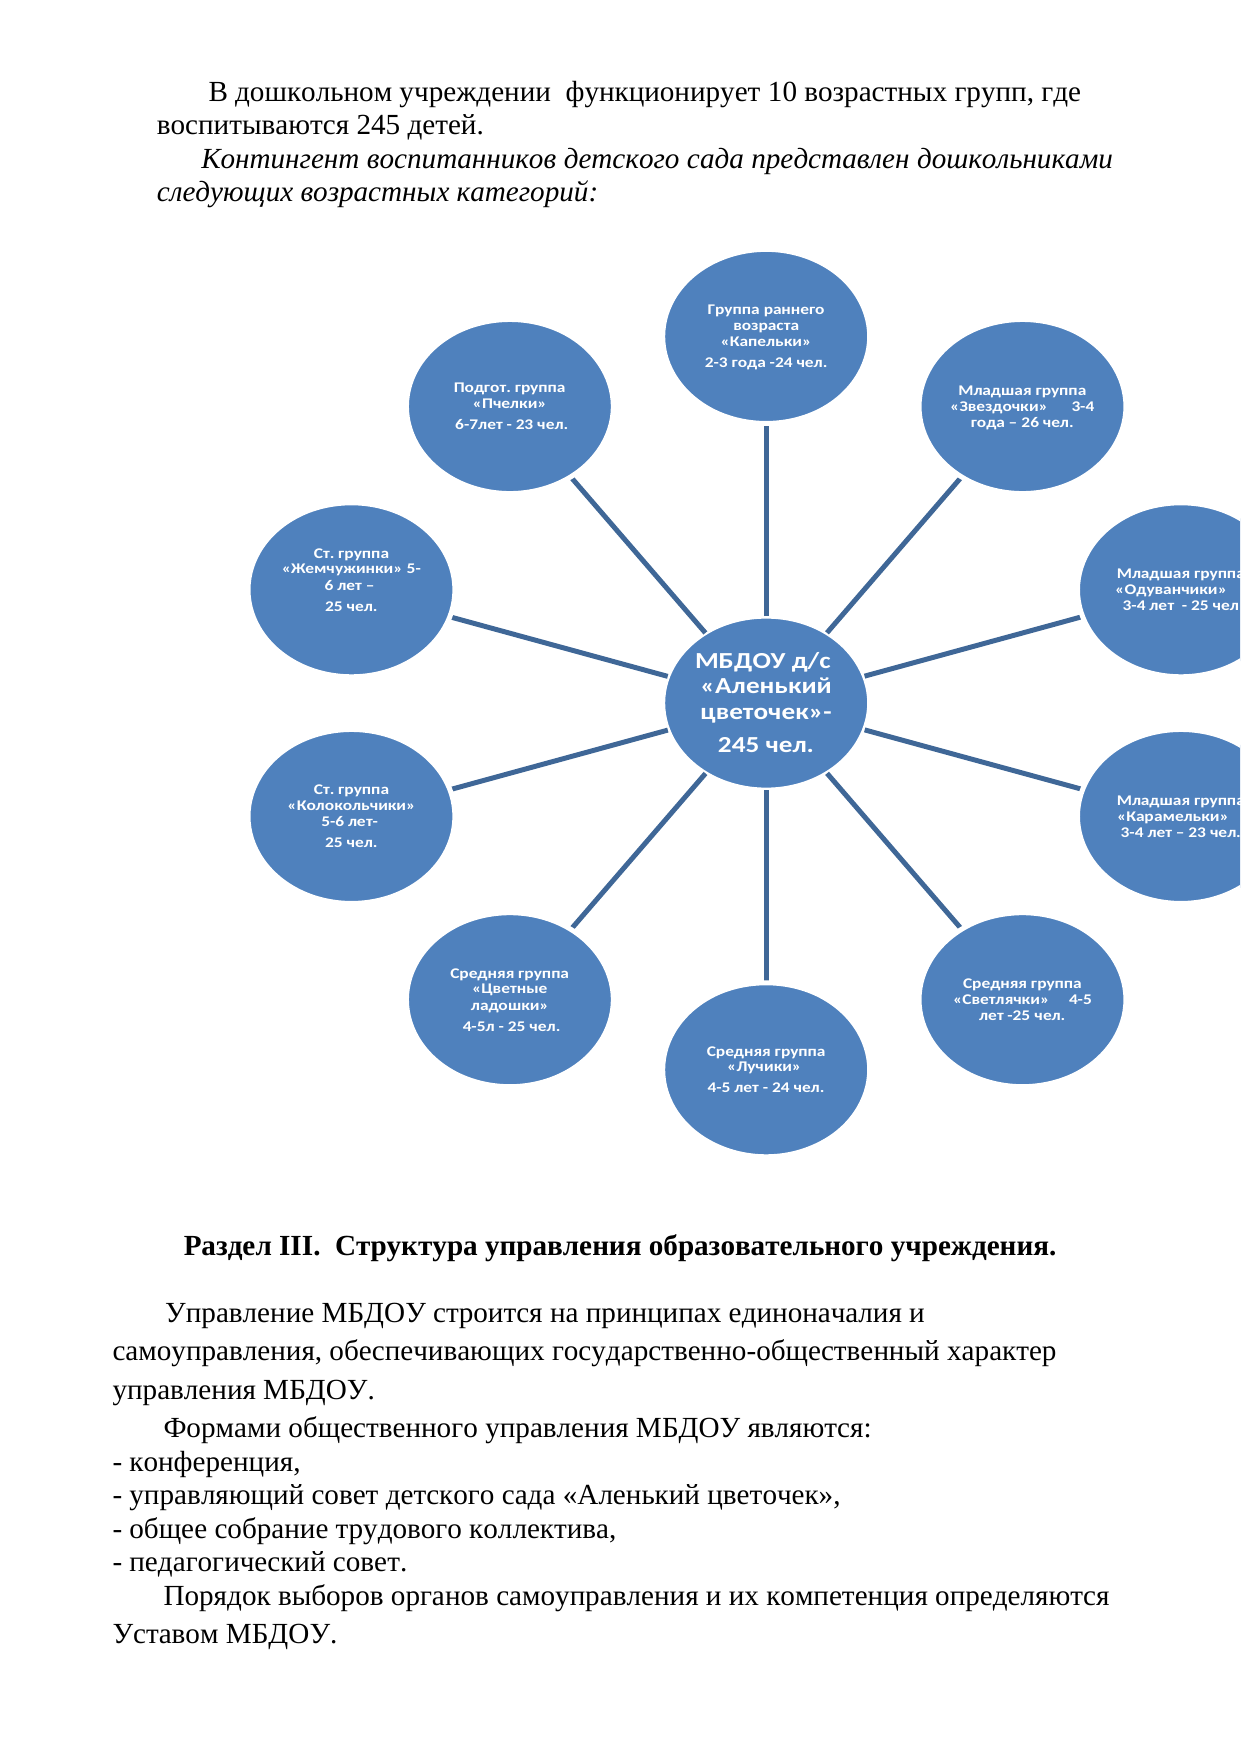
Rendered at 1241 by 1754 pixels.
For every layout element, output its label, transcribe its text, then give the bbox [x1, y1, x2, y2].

text - общее собрание трудового коллектива, [112, 1511, 1128, 1544]
text - управляющий совет детского сада «Аленький цветочек», [112, 1477, 1128, 1511]
text В дошкольном учреждении функционирует 10 возрастных групп, где воспитываются 245 детей. [157, 74, 1113, 141]
text - конференция, [112, 1444, 1128, 1477]
text - педагогический совет. [112, 1544, 1128, 1578]
text Управление МБДОУ строится на принципах единоначалия и самоуправления, обеспечивающих государственно-общественный характер управления МБДОУ. [112, 1295, 1128, 1405]
text Контингент воспитанников детского сада представлен дошкольниками следующих возрастных категорий: [157, 141, 1113, 208]
text Формами общественного управления МБДОУ являются: [112, 1410, 1128, 1444]
text Порядок выборов органов самоуправления и их компетенция определяются Уставом МБДОУ. [112, 1578, 1128, 1650]
text Раздел III. Структура управления образовательного учреждения. [112, 1228, 1128, 1261]
